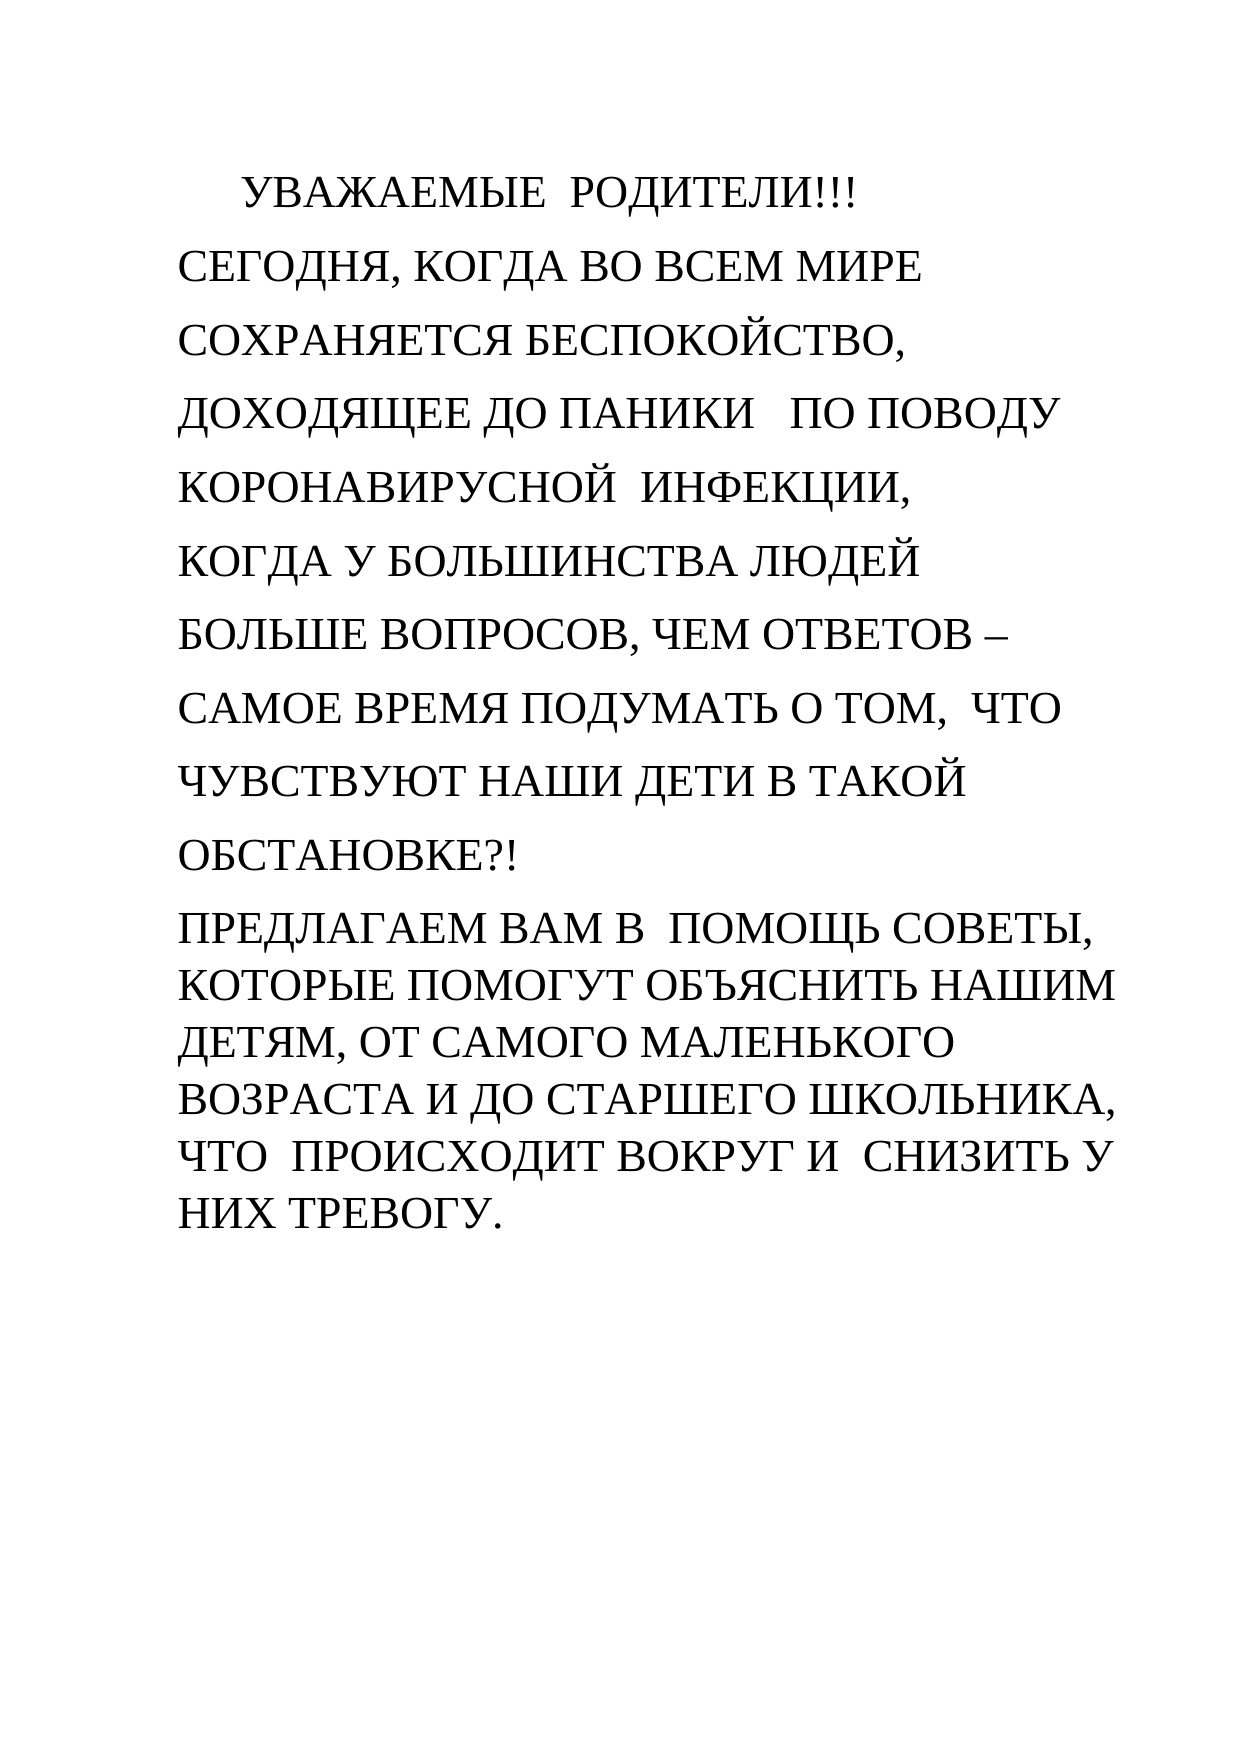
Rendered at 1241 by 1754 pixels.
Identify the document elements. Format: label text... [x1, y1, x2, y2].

text ПРЕДЛАГАЕМ ВАМ В ПОМОЩЬ СОВЕТЫ, КОТОРЫЕ ПОМОГУТ ОБЪЯСНИТЬ НАШИМ ДЕТЯМ, ОТ САМОГО МАЛЕНЬКОГО ВОЗРАСТА И ДО СТАРШЕГО ШКОЛЬНИКА, ЧТО ПРОИСХОДИТ ВОКРУГ И СНИЗИТЬ У НИХ ТРЕВОГУ. [177, 901, 1152, 1238]
text БОЛЬШЕ ВОПРОСОВ, ЧЕМ ОТВЕТОВ – [177, 607, 1152, 659]
text ДОХОДЯЩЕЕ ДО ПАНИКИ ПО ПОВОДУ [177, 386, 1152, 439]
text САМОЕ ВРЕМЯ ПОДУМАТЬ О ТОМ, ЧТО [177, 680, 1152, 733]
text ОБСТАНОВКЕ?! [177, 827, 1152, 880]
text КОРОНАВИРУСНОЙ ИНФЕКЦИИ, [177, 459, 1152, 512]
text СЕГОДНЯ, КОГДА ВО ВСЕМ МИРЕ [177, 239, 1152, 292]
text СОХРАНЯЕТСЯ БЕСПОКОЙСТВО, [177, 312, 1152, 365]
text ЧУВСТВУЮТ НАШИ ДЕТИ В ТАКОЙ [177, 754, 1152, 806]
text УВАЖАЕМЫЕ РОДИТЕЛИ!!! [177, 165, 1152, 218]
text КОГДА У БОЛЬШИНСТВА ЛЮДЕЙ [177, 533, 1152, 586]
